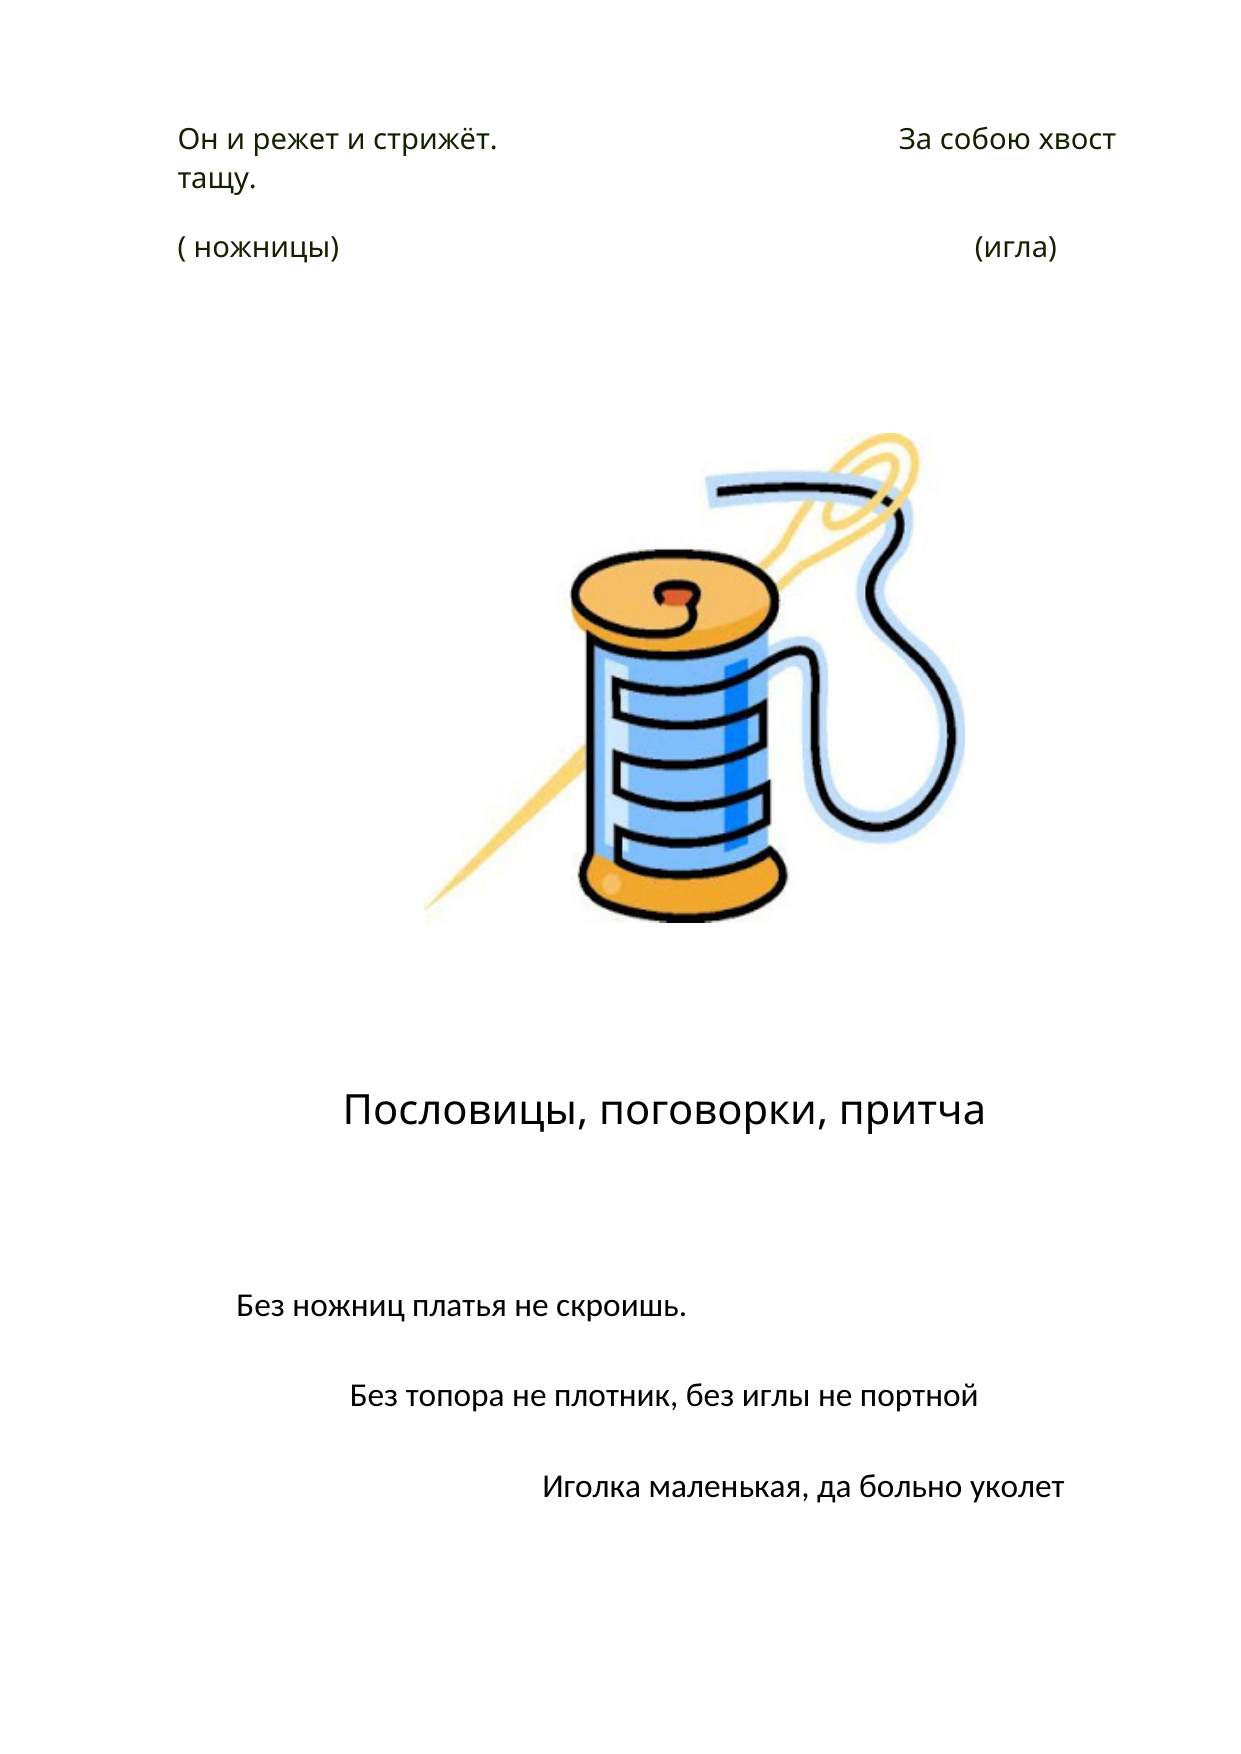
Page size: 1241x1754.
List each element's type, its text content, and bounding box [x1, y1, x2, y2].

text Иголка маленькая, да больно уколет [177, 1464, 1152, 1505]
text Пословицы, поговорки, притча [177, 1080, 1152, 1136]
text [177, 118, 1152, 197]
text Без ножниц платья не скроишь. [177, 1284, 1152, 1325]
text ( ножницы) (игла) [177, 227, 1152, 266]
text Без топора не плотник, без иглы не портной [177, 1374, 1152, 1415]
picture [422, 433, 965, 923]
